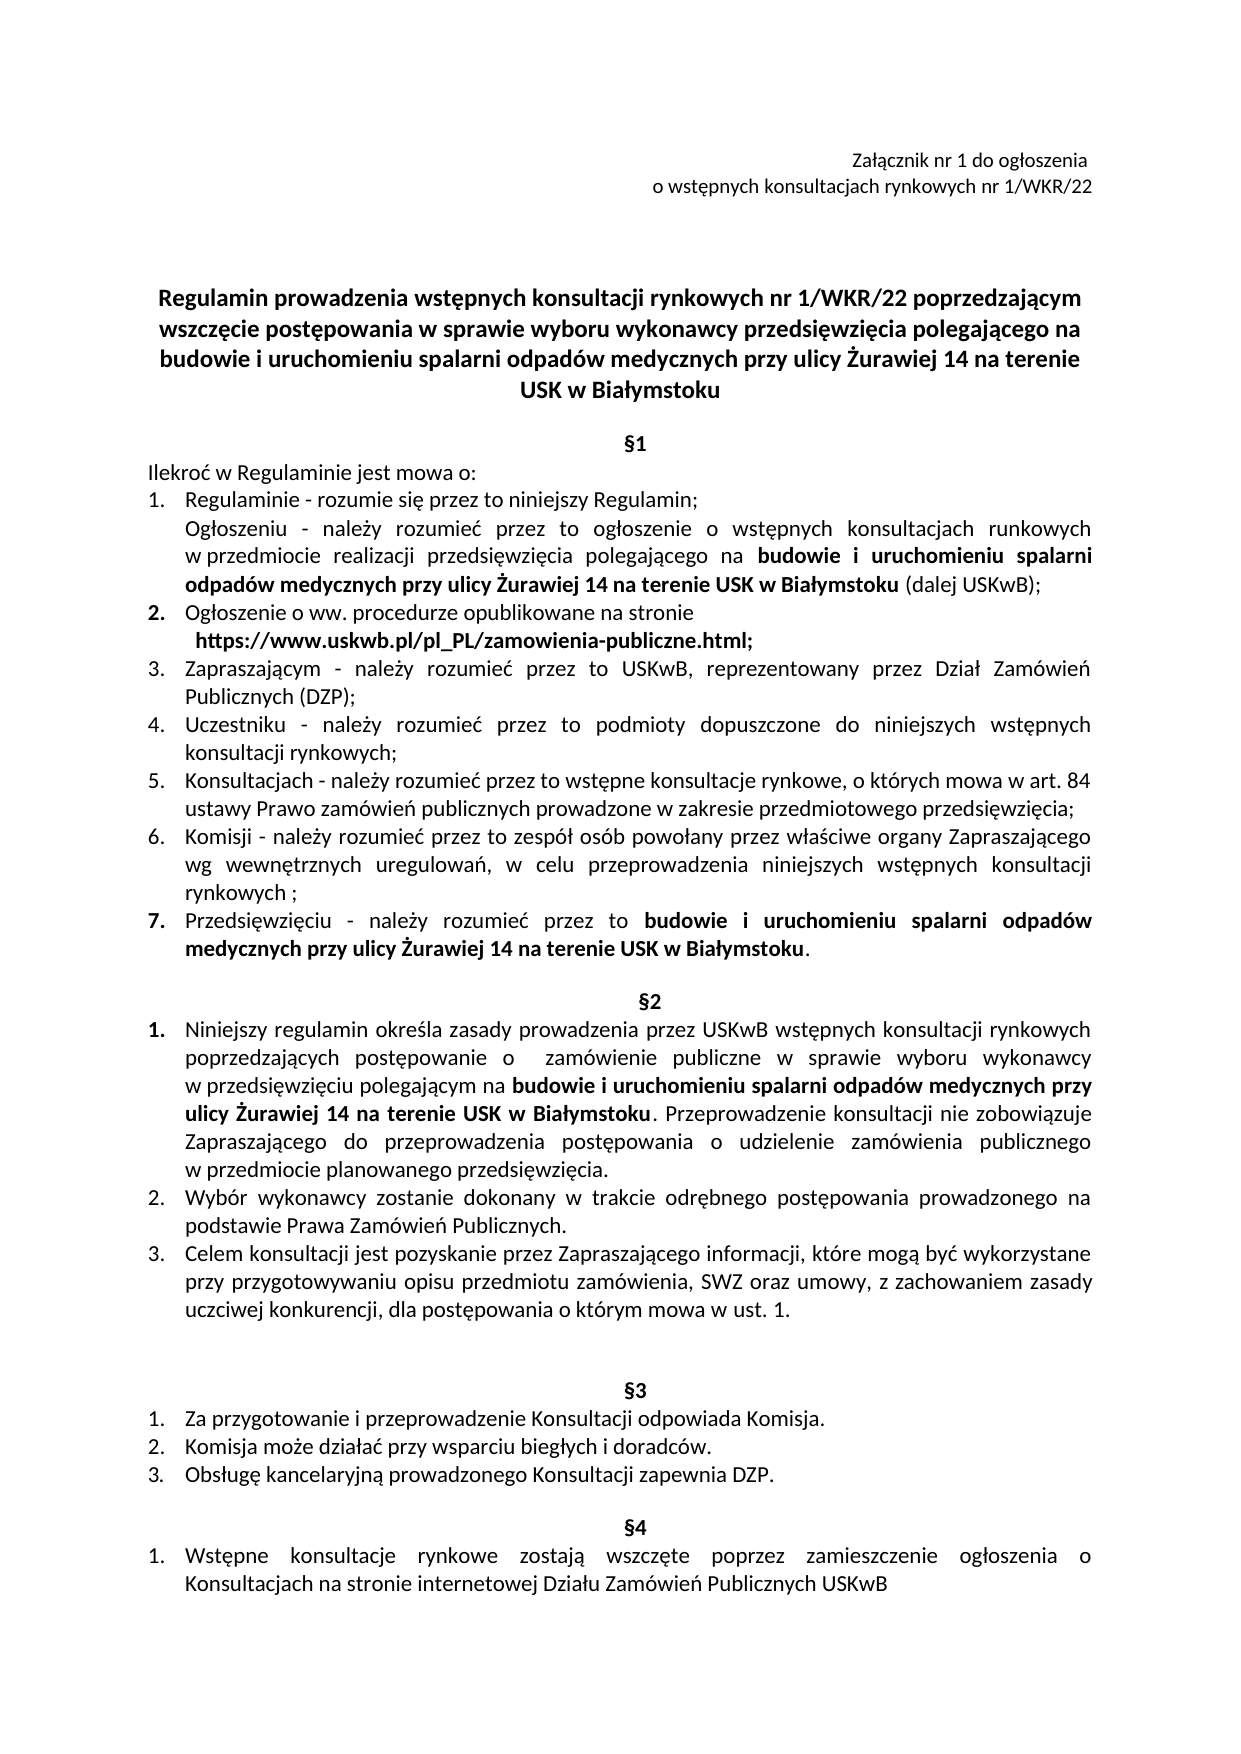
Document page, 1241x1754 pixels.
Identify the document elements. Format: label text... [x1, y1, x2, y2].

list Komisji - należy rozumieć przez to zespół osób powołany przez właściwe organy Zapraszającego wg wewnętrznych uregulowań, w celu przeprowadzenia niniejszych wstępnych konsultacji rynkowych ; [148, 822, 1093, 906]
list Obsługę kancelaryjną prowadzonego Konsultacji zapewnia DZP. [148, 1460, 1093, 1488]
list Zapraszającym - należy rozumieć przez to USKwB, reprezentowany przez Dział Zamówień Publicznych (DZP); [148, 654, 1093, 710]
text §4 [177, 1513, 1093, 1541]
list Przedsięwzięciu - należy rozumieć przez to budowie i uruchomieniu spalarni odpadów medycznych przy ulicy Żurawiej 14 na terenie USK w Białymstoku. [148, 906, 1093, 962]
text §3 [177, 1376, 1093, 1404]
text §1 [177, 429, 1093, 458]
list §2 [207, 987, 1093, 1015]
text Regulamin prowadzenia wstępnych konsultacji rynkowych nr 1/WKR/22 poprzedzającym wszczęcie postępowania w sprawie wyboru wykonawcy przedsięwzięcia polegającego na [148, 282, 1093, 343]
list Uczestniku - należy rozumieć przez to podmioty dopuszczone do niniejszych wstępnych konsultacji rynkowych; [148, 710, 1093, 766]
text Ilekroć w Regulaminie jest mowa o: [148, 458, 1093, 486]
text budowie i uruchomieniu spalarni odpadów medycznych przy ulicy Żurawiej 14 na terenie USK w Białymstoku [148, 343, 1093, 404]
list Wstępne konsultacje rynkowe zostają wszczęte poprzez zamieszczenie ogłoszenia o Konsultacjach na stronie internetowej Działu Zamówień Publicznych USKwB [148, 1541, 1093, 1597]
list Celem konsultacji jest pozyskanie przez Zapraszającego informacji, które mogą być wykorzystane przy przygotowywaniu opisu przedmiotu zamówienia, SWZ oraz umowy, z zachowaniem zasady uczciwej konkurencji, dla postępowania o którym mowa w ust. 1. [148, 1239, 1093, 1323]
list Ogłoszenie o ww. procedurze opublikowane na stronie https://www.uskwb.pl/pl_PL/zamowienia-publiczne.html; [148, 598, 1093, 654]
list Komisja może działać przy wsparciu biegłych i doradców. [148, 1432, 1093, 1460]
text Załącznik nr 1 do ogłoszenia o wstępnych konsultacjach rynkowych nr 1/WKR/22 [148, 148, 1093, 198]
list Niniejszy regulamin określa zasady prowadzenia przez USKwB wstępnych konsultacji rynkowych poprzedzających postępowanie o zamówienie publiczne w sprawie wyboru wykonawcy w przedsięwzięciu polegającym na budowie i uruchomieniu spalarni odpadów medycznych przy ulicy Żurawiej 14 na terenie USK w Białymstoku. Przeprowadzenie konsultacji nie zobowiązuje Zapraszającego do przeprowadzenia postępowania o udzielenie zamówienia publicznego w przedmiocie planowanego przedsięwzięcia. [148, 1015, 1093, 1183]
list Konsultacjach - należy rozumieć przez to wstępne konsultacje rynkowe, o których mowa w art. 84 ustawy Prawo zamówień publicznych prowadzone w zakresie przedmiotowego przedsięwzięcia; [148, 766, 1093, 822]
list Regulaminie - rozumie się przez to niniejszy Regulamin; [148, 486, 1093, 514]
list Wybór wykonawcy zostanie dokonany w trakcie odrębnego postępowania prowadzonego na podstawie Prawa Zamówień Publicznych. [148, 1183, 1093, 1239]
text Ogłoszeniu - należy rozumieć przez to ogłoszenie o wstępnych konsultacjach runkowych w przedmiocie realizacji przedsięwzięcia polegającego na budowie i uruchomieniu spalarni odpadów medycznych przy ulicy Żurawiej 14 na terenie USK w Białymstoku (dalej USKwB); [185, 514, 1093, 598]
list Za przygotowanie i przeprowadzenie Konsultacji odpowiada Komisja. [148, 1404, 1093, 1432]
